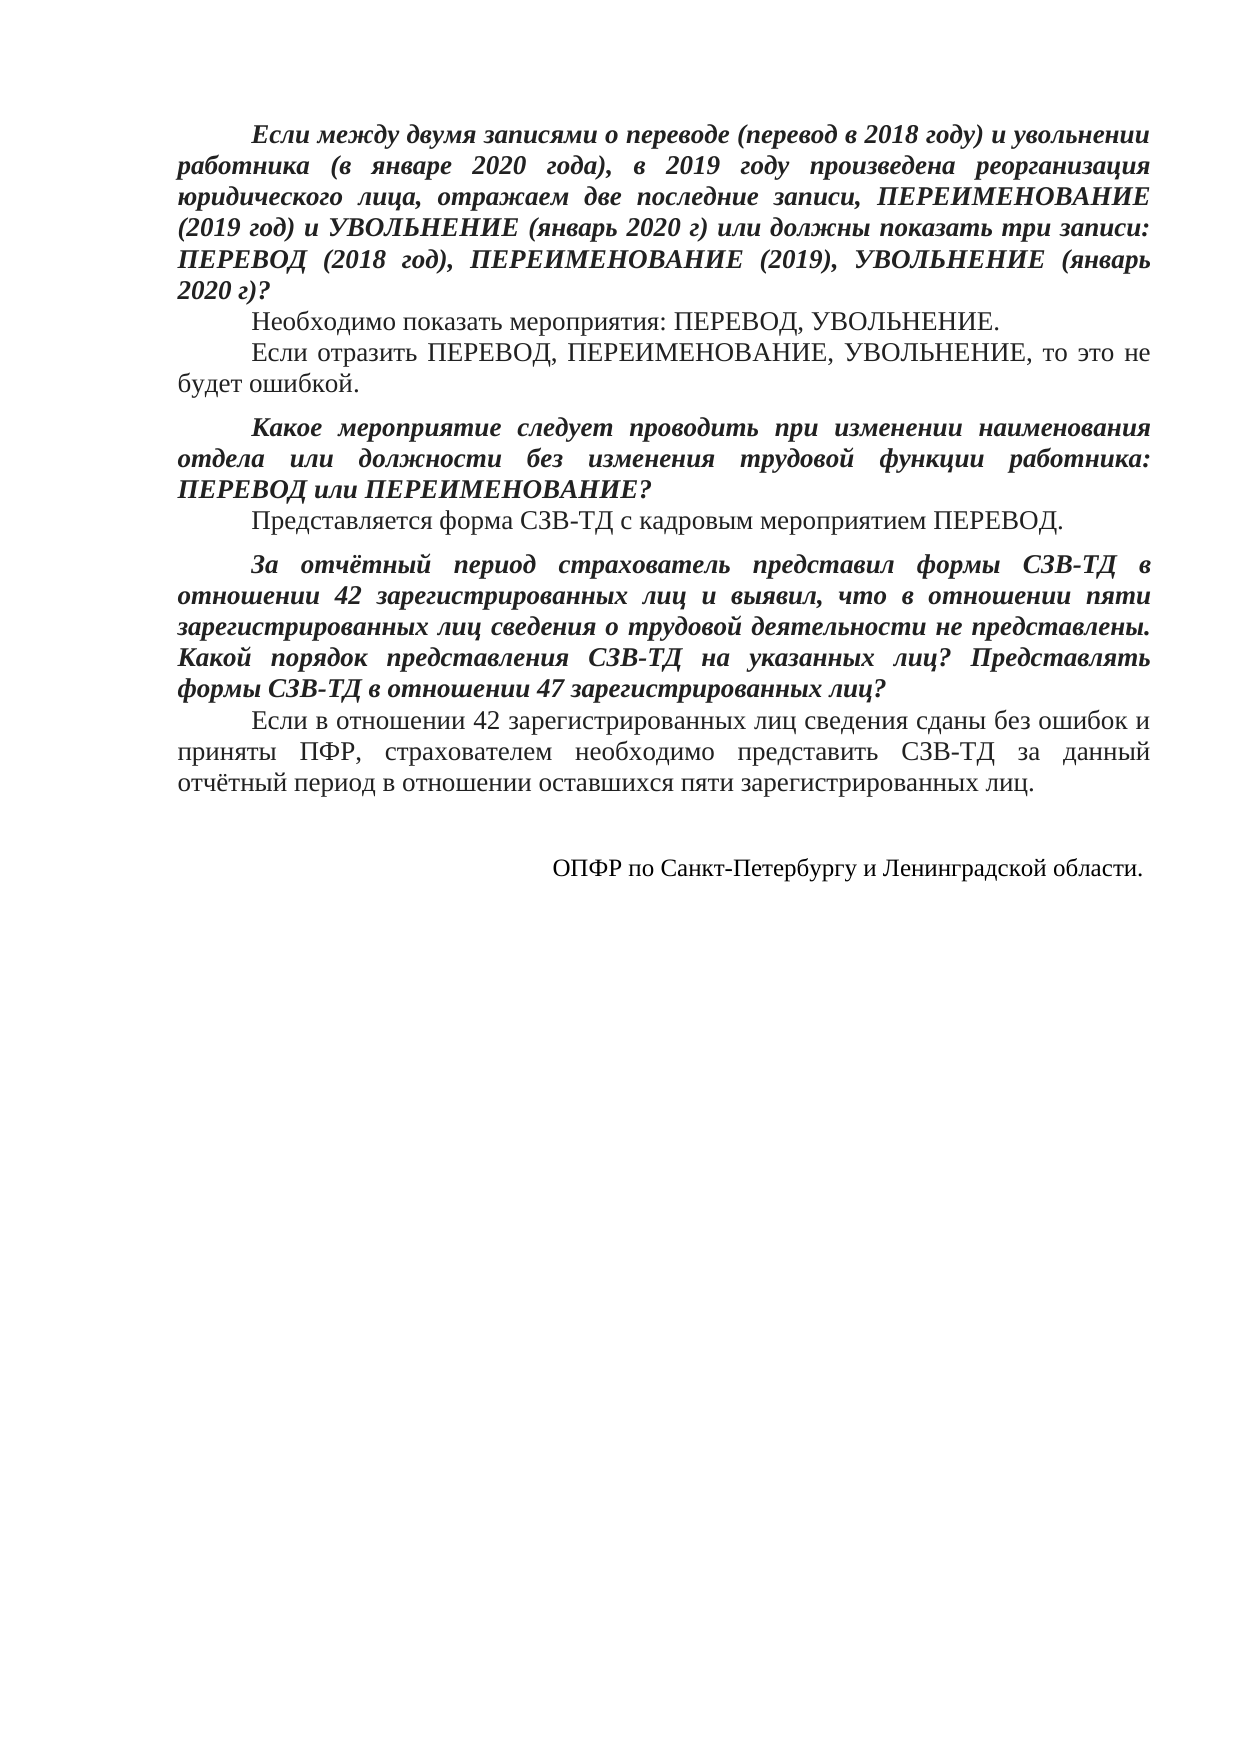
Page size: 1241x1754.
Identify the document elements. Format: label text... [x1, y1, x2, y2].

text Представляется форма СЗВ-ТД с кадровым мероприятием ПЕРЕВОД. [177, 504, 1152, 536]
text Если в отношении 42 зарегистрированных лиц сведения сданы без ошибок и приняты ПФР, страхователем необходимо представить СЗВ-ТД за данный отчётный период в отношении оставшихся пяти зарегистрированных лиц. [177, 704, 1152, 797]
text ОПФР по Санкт-Петербургу и Ленинградской области. [177, 853, 1152, 882]
text Какое мероприятие следует проводить при изменении наименования отдела или должности без изменения трудовой функции работника: ПЕРЕВОД или ПЕРЕИМЕНОВАНИЕ? [177, 411, 1152, 504]
text Если отразить ПЕРЕВОД, ПЕРЕИМЕНОВАНИЕ, УВОЛЬНЕНИЕ, то это не будет ошибкой. [177, 336, 1152, 398]
text Необходимо показать мероприятия: ПЕРЕВОД, УВОЛЬНЕНИЕ. [177, 305, 1152, 336]
text За отчётный период страхователь представил формы СЗВ-ТД в отношении 42 зарегистрированных лиц и выявил, что в отношении пяти зарегистрированных лиц сведения о трудовой деятельности не представлены. Какой порядок представления СЗВ-ТД на указанных лиц? Представлять формы СЗВ-ТД в отношении 47 зарегистрированных лиц? [177, 548, 1152, 704]
text Если между двумя записями о переводе (перевод в 2018 году) и увольнении работника (в январе 2020 года), в 2019 году произведена реорганизация юридического лица, отражаем две последние записи, ПЕРЕИМЕНОВАНИЕ (2019 год) и УВОЛЬНЕНИЕ (январь 2020 г) или должны показать три записи: ПЕРЕВОД (2018 год), ПЕРЕИМЕНОВАНИЕ (2019), УВОЛЬНЕНИЕ (январь 2020 г)? [177, 118, 1152, 305]
